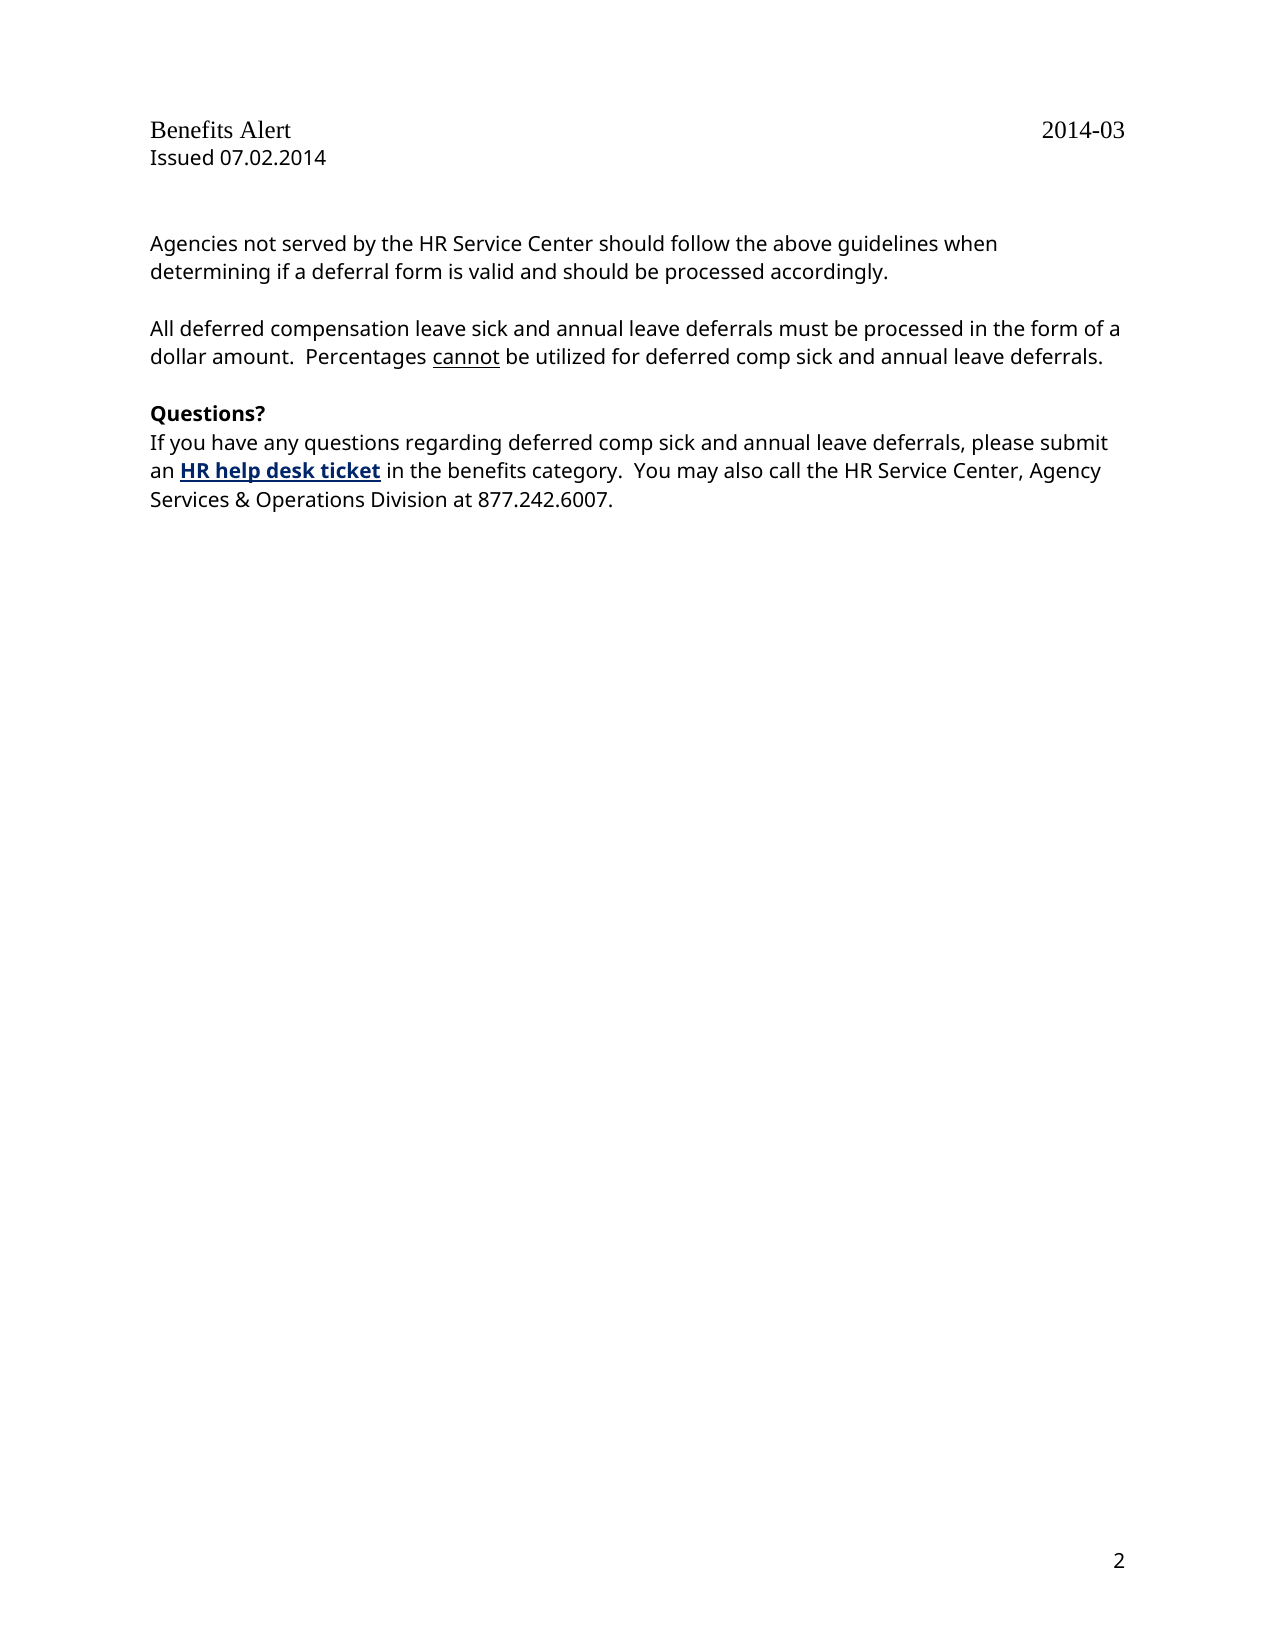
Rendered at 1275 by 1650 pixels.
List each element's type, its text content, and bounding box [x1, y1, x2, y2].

text All deferred compensation leave sick and annual leave deferrals must be processed in the form of a dollar amount. Percentages cannot be utilized for deferred comp sick and annual leave deferrals. [150, 314, 1125, 371]
text Questions? If you have any questions regarding deferred comp sick and annual leave deferrals, please submit an HR help desk ticket in the benefits category. You may also call the HR Service Center, Agency Services & Operations Division at 877.242.6007. [150, 399, 1125, 513]
list Agencies not served by the HR Service Center should follow the above guidelines when determining if a deferral form is valid and should be processed accordingly. [150, 229, 1125, 286]
